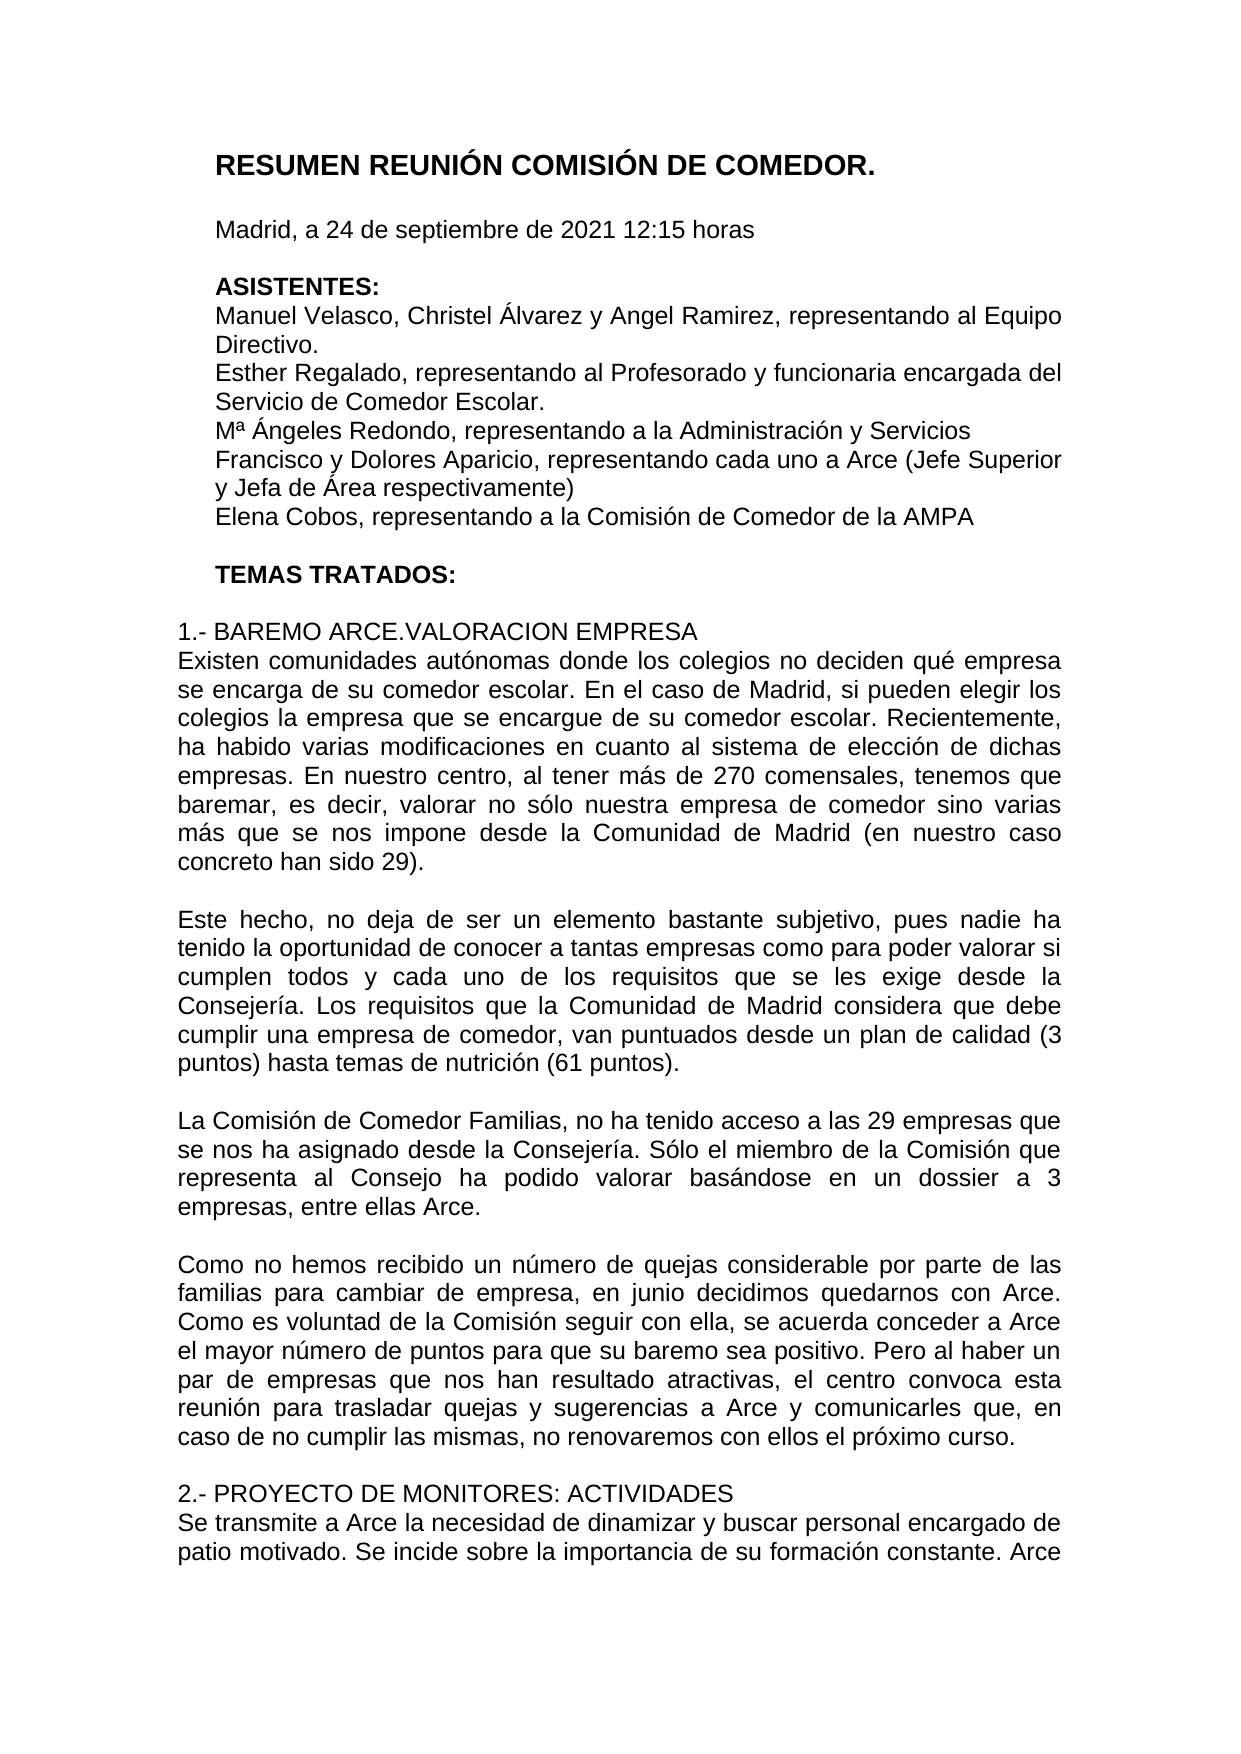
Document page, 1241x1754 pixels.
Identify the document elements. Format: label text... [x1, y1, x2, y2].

text Este hecho, no deja de ser un elemento bastante subjetivo, pues nadie ha tenido la oportunidad de conocer a tantas empresas como para poder valorar si cumplen todos y cada uno de los requisitos que se les exige desde la Consejería. Los requisitos que la Comunidad de Madrid considera que debe cumplir una empresa de comedor, van puntuados desde un plan de calidad (3 puntos) hasta temas de nutrición (61 puntos). [177, 905, 1063, 1077]
text Madrid, a 24 de septiembre de 2021 12:15 horas [215, 215, 1063, 243]
text Elena Cobos, representando a la Comisión de Comedor de la AMPA [215, 502, 1063, 531]
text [177, 1508, 1063, 1565]
text TEMAS TRATADOS: [215, 560, 1063, 588]
text 2.- PROYECTO DE MONITORES: ACTIVIDADES [177, 1479, 1063, 1508]
text RESUMEN REUNIÓN COMISIÓN DE COMEDOR. [215, 148, 1063, 181]
text Como no hemos recibido un número de quejas considerable por parte de las familias para cambiar de empresa, en junio decidimos quedarnos con Arce. Como es voluntad de la Comisión seguir con ella, se acuerda conceder a Arce el mayor número de puntos para que su baremo sea positivo. Pero al haber un par de empresas que nos han resultado atractivas, el centro convoca esta reunión para trasladar quejas y sugerencias a Arce y comunicarles que, en caso de no cumplir las mismas, no renovaremos con ellos el próximo curso. [177, 1250, 1063, 1451]
text Mª Ángeles Redondo, representando a la Administración y Servicios [215, 416, 1063, 445]
text Existen comunidades autónomas donde los colegios no deciden qué empresa se encarga de su comedor escolar. En el caso de Madrid, si pueden elegir los colegios la empresa que se encargue de su comedor escolar. Recientemente, ha habido varias modificaciones en cuanto al sistema de elección de dichas empresas. En nuestro centro, al tener más de 270 comensales, tenemos que baremar, es decir, valorar no sólo nuestra empresa de comedor sino varias más que se nos impone desde la Comunidad de Madrid (en nuestro caso concreto han sido 29). [177, 646, 1063, 876]
text ASISTENTES: [215, 272, 1063, 301]
text Francisco y Dolores Aparicio, representando cada uno a Arce (Jefe Superior y Jefa de Área respectivamente) [215, 445, 1063, 502]
text Manuel Velasco, Christel Álvarez y Angel Ramirez, representando al Equipo Directivo. [215, 301, 1063, 358]
text 1.- BAREMO ARCE.VALORACION EMPRESA [177, 617, 1063, 646]
text Esther Regalado, representando al Profesorado y funcionaria encargada del Servicio de Comedor Escolar. [215, 358, 1063, 416]
text La Comisión de Comedor Familias, no ha tenido acceso a las 29 empresas que se nos ha asignado desde la Consejería. Sólo el miembro de la Comisión que representa al Consejo ha podido valorar basándose en un dossier a 3 empresas, entre ellas Arce. [177, 1106, 1063, 1221]
